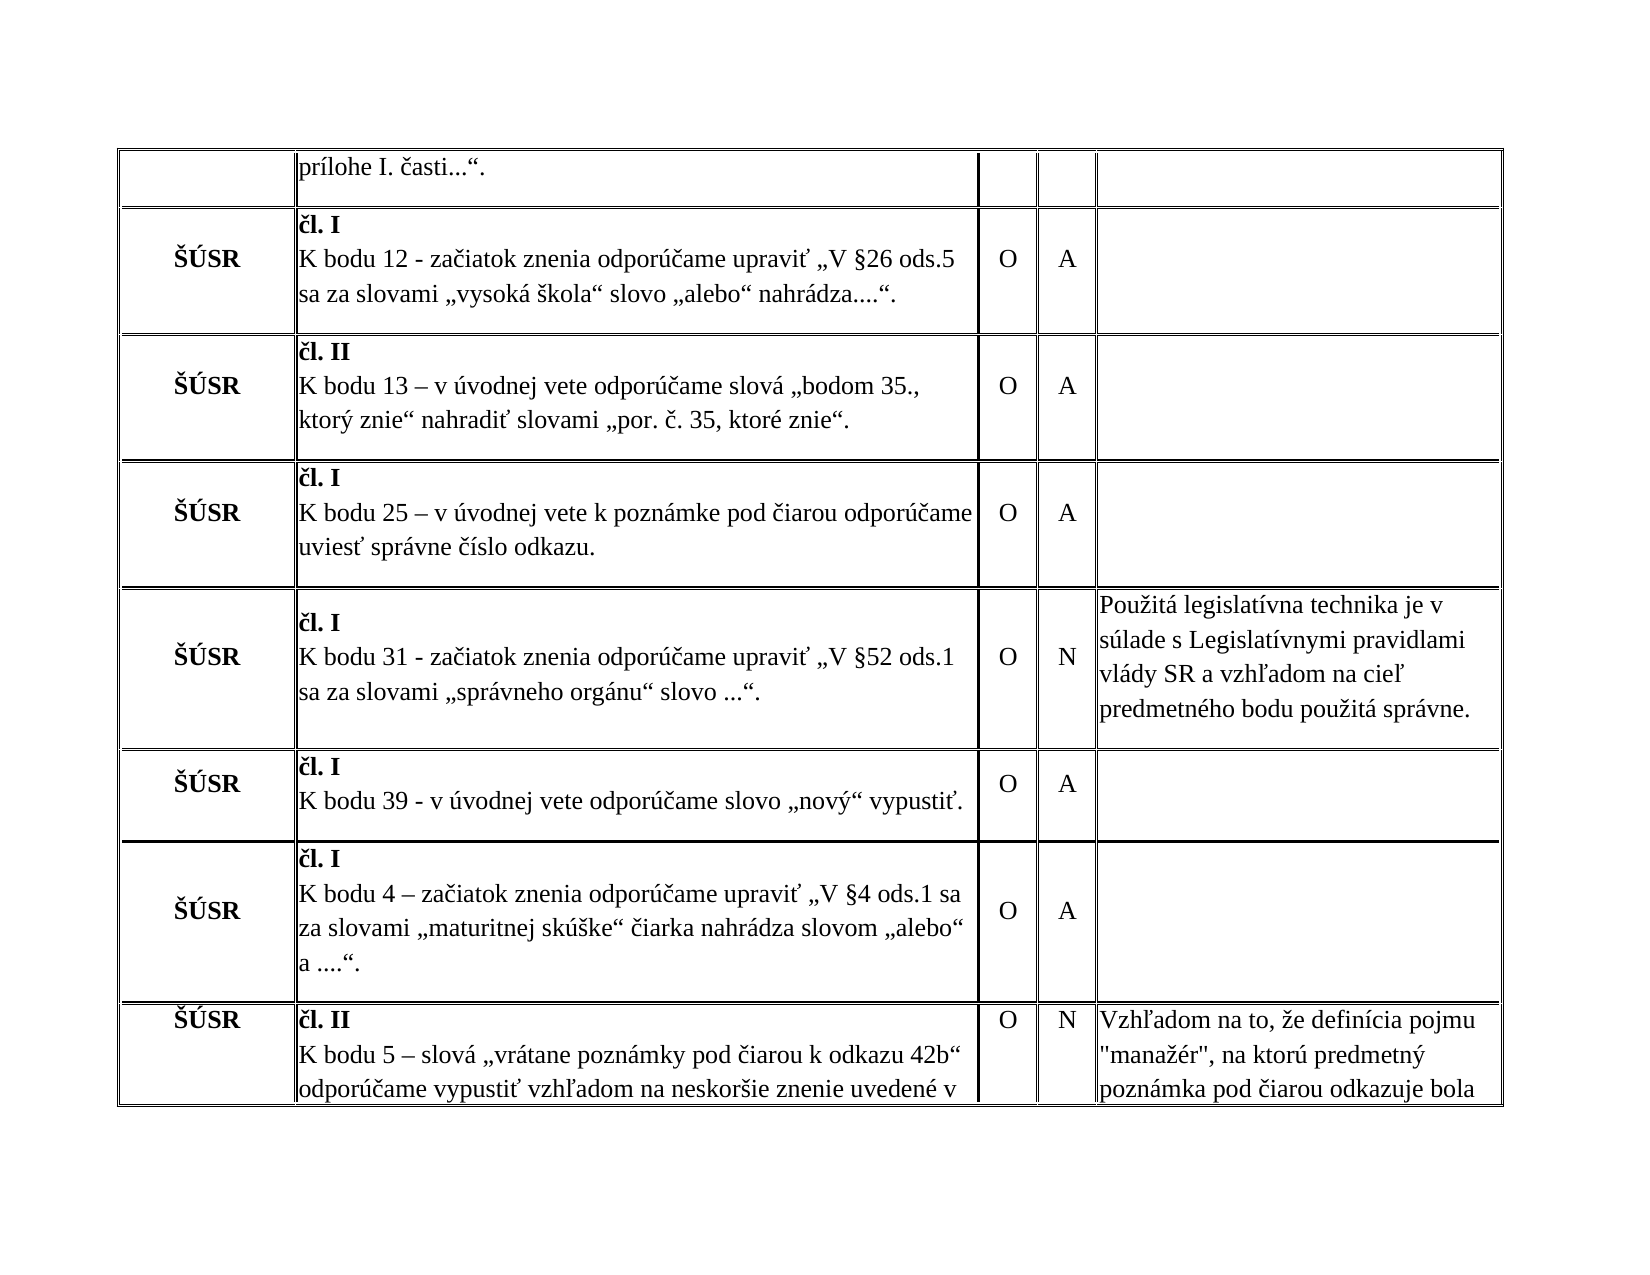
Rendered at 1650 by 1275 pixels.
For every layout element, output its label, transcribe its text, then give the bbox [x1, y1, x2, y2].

table_cell ŠÚSR [120, 333, 294, 459]
table_cell [1097, 151, 1501, 206]
table_cell čl. I K bodu 12 - začiatok znenia odporúčame upraviť „V §26 ods.5 sa za slovami „vysoká škola“ slovo „alebo“ nahrádza....“. [298, 209, 977, 332]
table_cell [1098, 747, 1501, 840]
table_cell Použitá legislatívna technika je v súlade s Legislatívnymi pravidlami vlády SR a vzhľadom na cieľ predmetného bodu použitá správne. [1098, 586, 1501, 747]
table_cell O [980, 843, 1036, 1001]
table_cell A [1039, 751, 1095, 840]
table_cell A [1039, 843, 1095, 1001]
table_cell ŠÚSR [120, 459, 294, 586]
table_cell [1098, 840, 1501, 1001]
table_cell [296, 1005, 978, 1103]
table_cell N [1039, 590, 1095, 747]
table_cell čl. I K bodu 4 – začiatok znenia odporúčame upraviť „V §4 ods.1 sa za slovami „maturitnej skúške“ čiarka nahrádza slovom „alebo“ a ....“. [298, 843, 977, 1001]
table_cell A [1038, 151, 1097, 206]
table_cell ŠÚSR [120, 747, 294, 840]
table_cell čl. I K bodu 31 - začiatok znenia odporúčame upraviť „V §52 ods.1 sa za slovami „správneho orgánu“ slovo ...“. [298, 590, 977, 747]
table_cell ŠÚSR [118, 149, 296, 206]
table_cell A [1039, 463, 1095, 586]
table_cell O [978, 151, 1038, 206]
table_cell ŠÚSR [118, 206, 296, 332]
table_cell čl. I K bodu 25 – v úvodnej vete k poznámke pod čiarou odporúčame uviesť správne číslo odkazu. [298, 463, 977, 586]
table_cell čl. I K bodu 39 - v úvodnej vete odporúčame slovo „nový“ vypustiť. [298, 751, 977, 840]
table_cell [296, 151, 978, 206]
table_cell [1097, 1001, 1501, 1103]
table_cell [1097, 206, 1502, 332]
table_cell O [980, 336, 1036, 459]
table_cell ŠÚSR [120, 1001, 296, 1103]
table_cell O [980, 209, 1036, 332]
table_cell A [1039, 209, 1095, 332]
table_cell ŠÚSR [120, 586, 294, 747]
table_cell A [1039, 336, 1095, 459]
table_cell N [1038, 1005, 1097, 1103]
table_cell O [978, 1005, 1038, 1103]
table_cell [1098, 333, 1501, 459]
table_cell O [980, 751, 1036, 840]
table_cell O [980, 463, 1036, 586]
table_cell [1098, 459, 1501, 586]
table_cell čl. II K bodu 13 – v úvodnej vete odporúčame slová „bodom 35., ktorý znie“ nahradiť slovami „por. č. 35, ktoré znie“. [298, 336, 977, 459]
table_cell O [980, 590, 1036, 747]
table_cell ŠÚSR [120, 840, 294, 1001]
